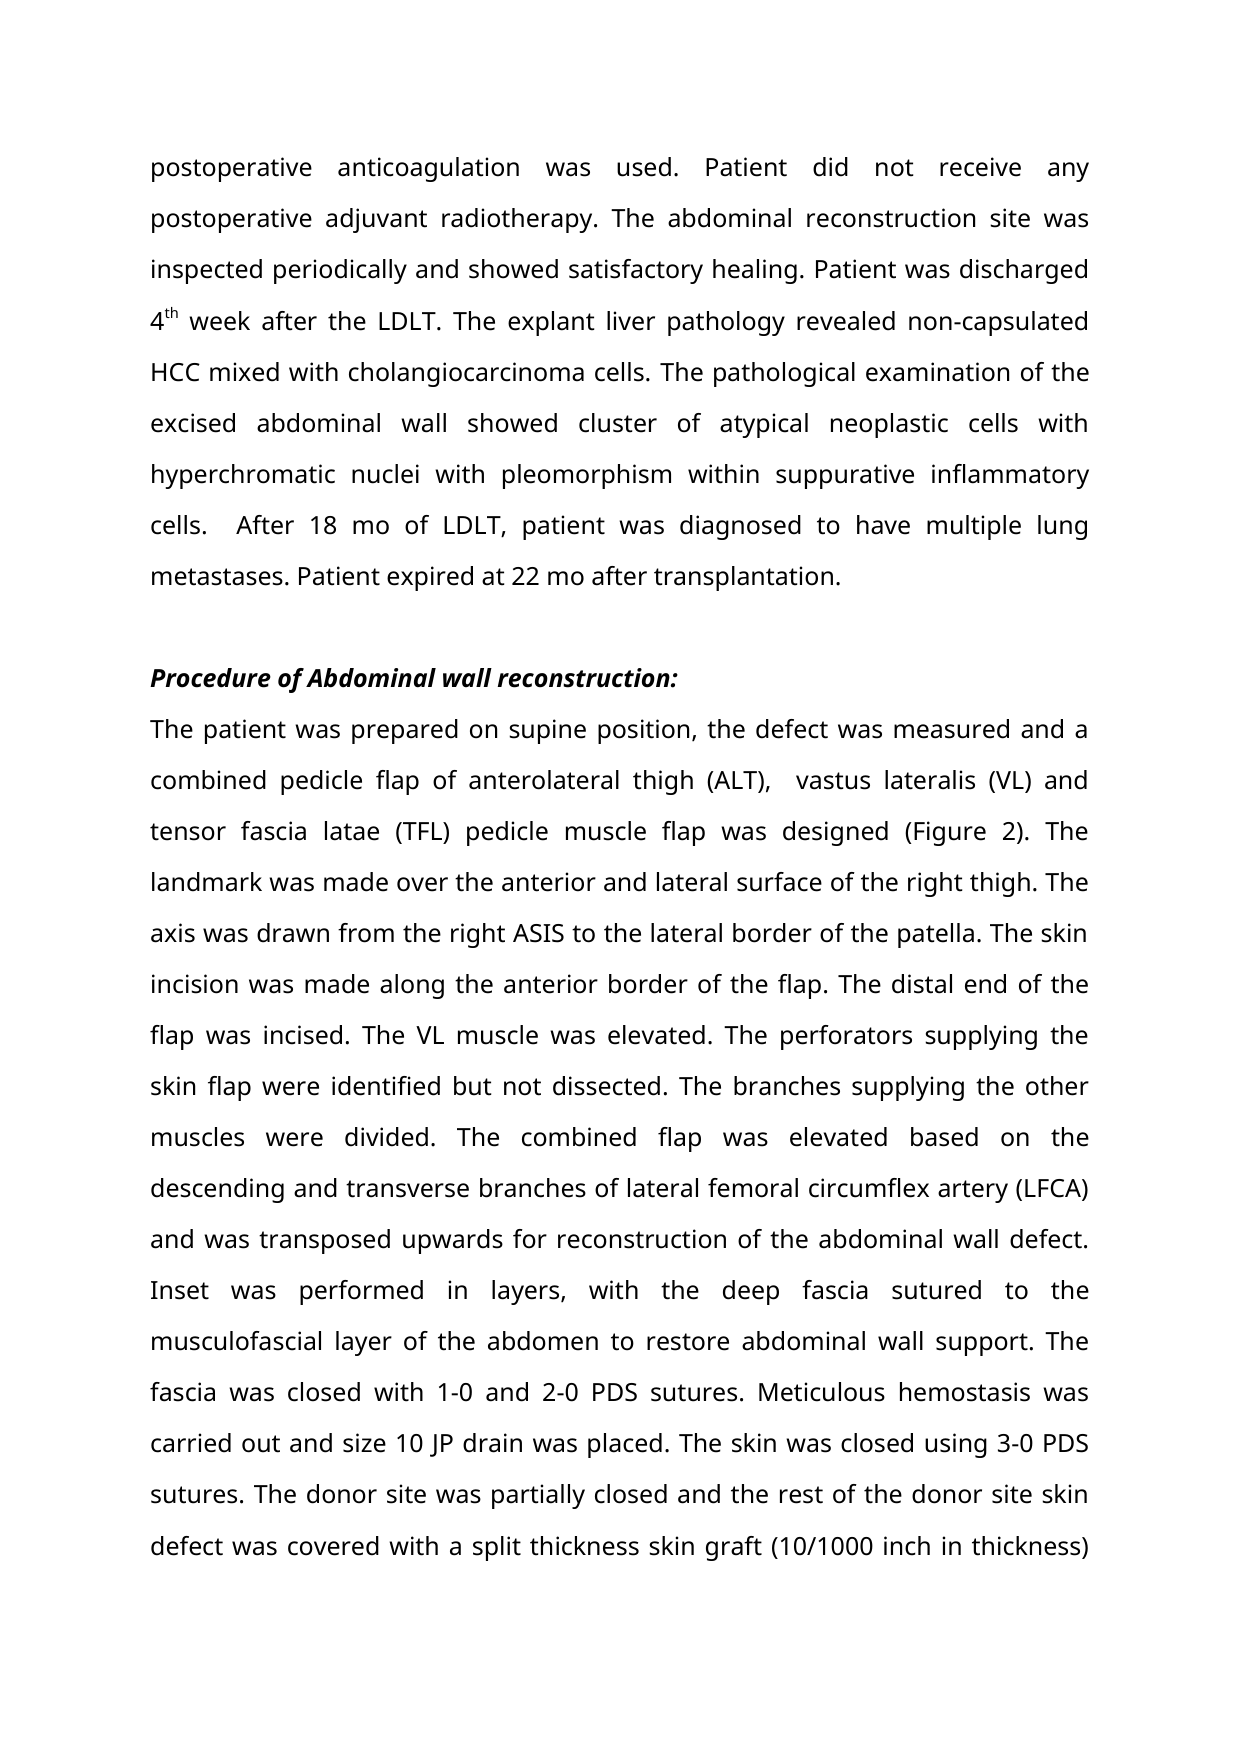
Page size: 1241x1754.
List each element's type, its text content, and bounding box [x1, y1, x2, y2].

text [150, 150, 1090, 592]
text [150, 711, 1090, 1562]
text Procedure of Abdominal wall reconstruction: [150, 660, 1090, 694]
